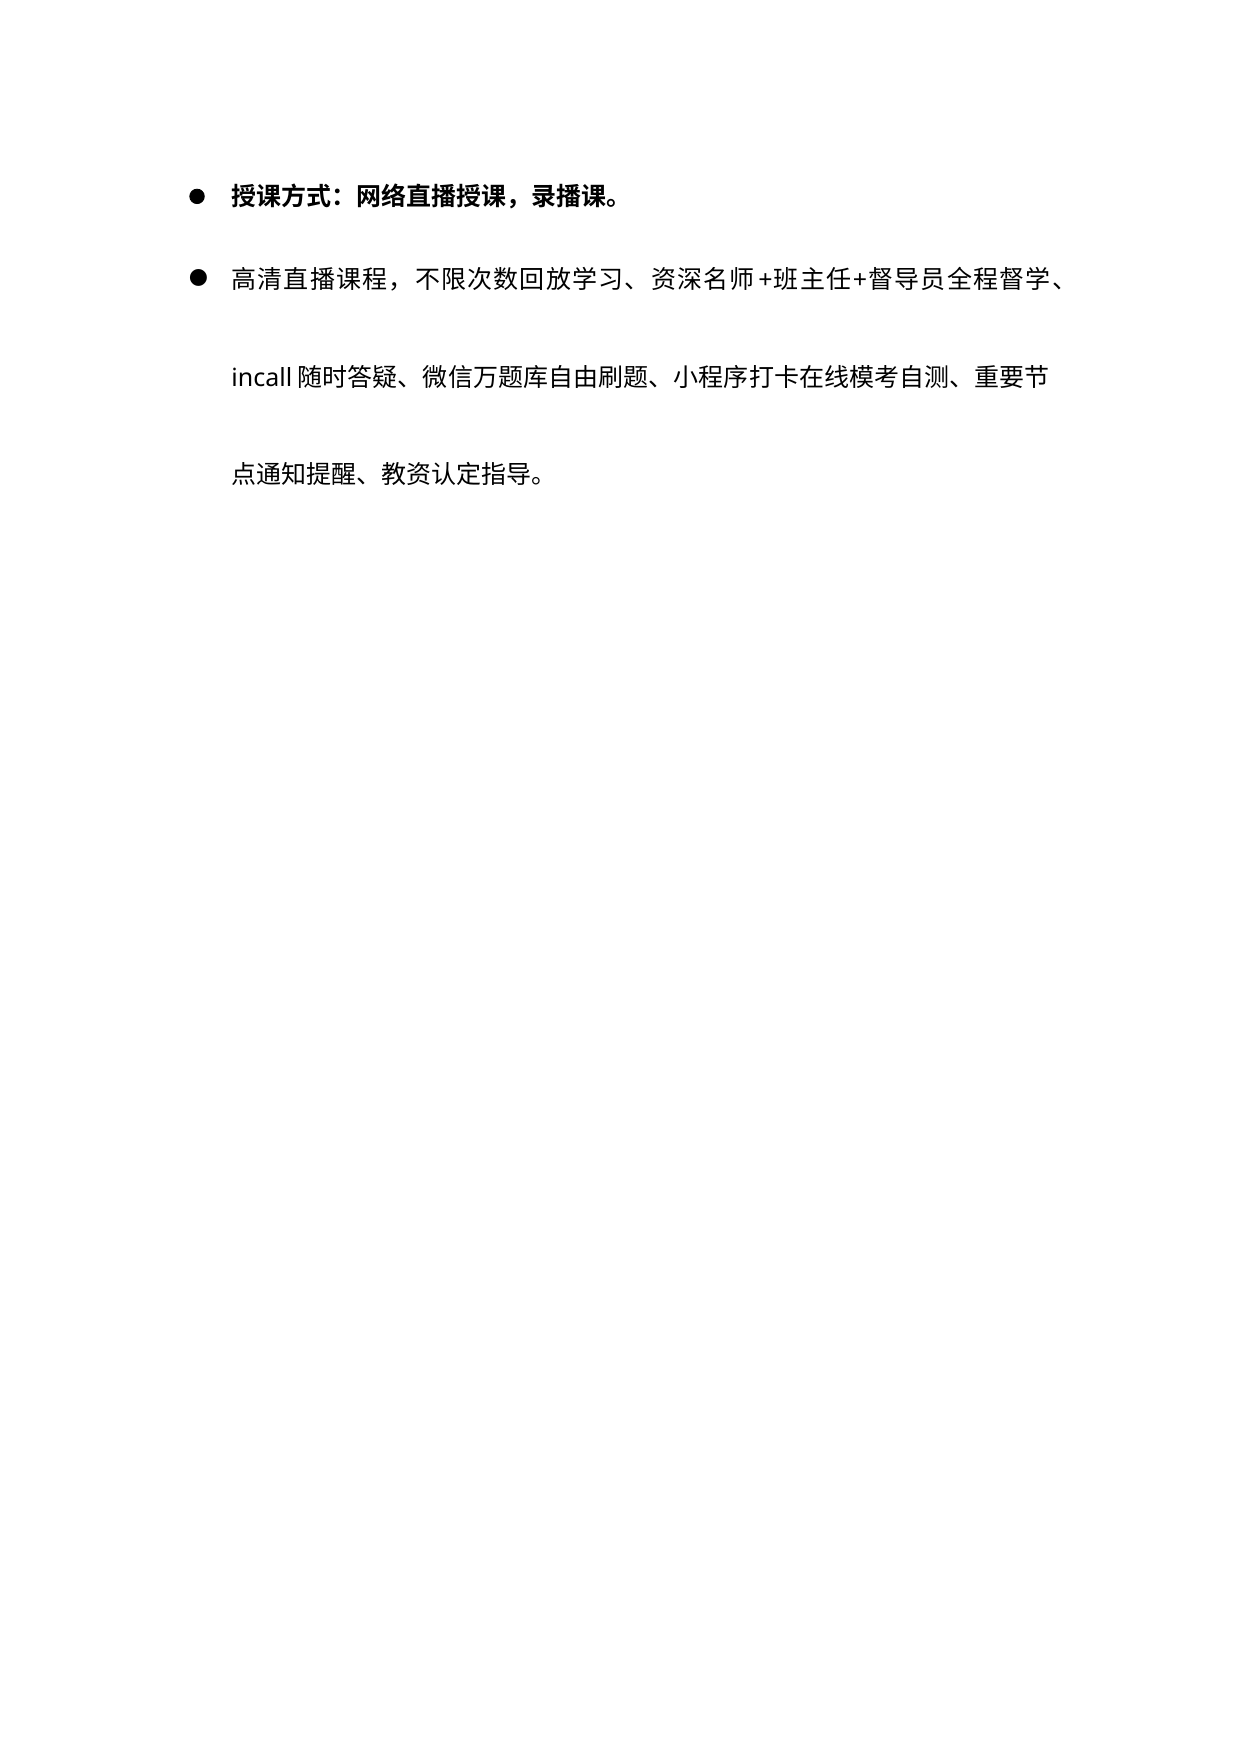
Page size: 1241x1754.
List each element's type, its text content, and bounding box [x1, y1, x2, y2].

list 授课方式：网络直播授课，录播课。 [187, 162, 1053, 227]
list 高清直播课程，不限次数回放学习、资深名师+班主任+督导员全程督学、incall随时答疑、微信万题库自由刷题、小程序打卡在线模考自测、重要节点通知提醒、教资认定指导。 [187, 245, 1053, 505]
